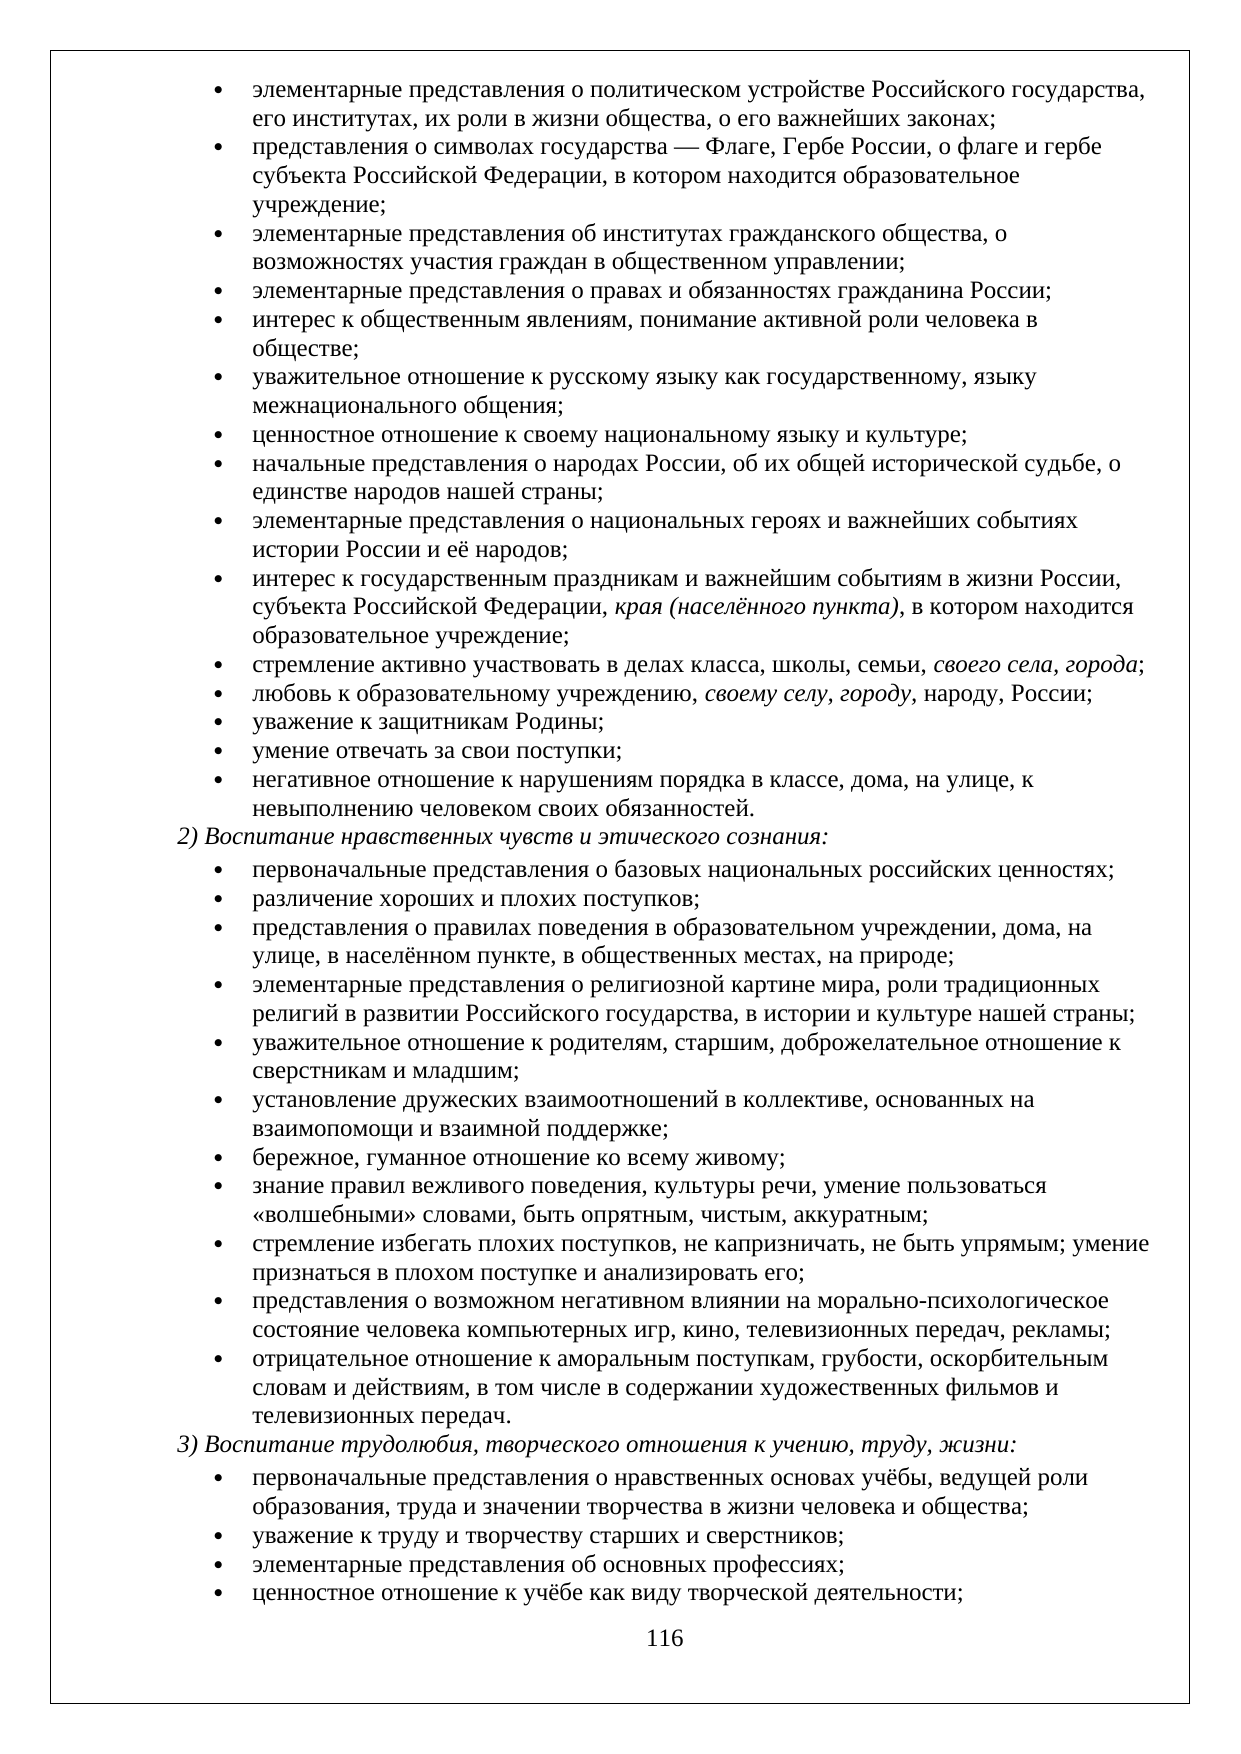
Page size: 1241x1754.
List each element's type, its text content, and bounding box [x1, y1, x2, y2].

text 2) Воспитание нравственных чувств и этического сознания: [177, 821, 1152, 850]
list элементарные представления о национальных героях и важнейших событиях истории России и её народов; [214, 505, 1152, 563]
list стремление избегать плохих поступков, не капризничать, не быть упрямым; умение признаться в плохом поступке и анализировать его; [214, 1228, 1152, 1286]
list различение хороших и плохих поступков; [214, 883, 1152, 912]
list представления о символах государства — Флаге, Гербе России, о флаге и гербе субъекта Российской Федерации, в котором находится образовательное учреждение; [214, 131, 1152, 218]
list элементарные представления о правах и обязанностях гражданина России; [214, 275, 1152, 304]
list уважительное отношение к русскому языку как государственному, языку межнационального общения; [214, 361, 1152, 419]
list негативное отношение к нарушениям порядка в классе, дома, на улице, к невыполнению человеком своих обязанностей. [214, 764, 1152, 821]
list элементарные представления о политическом устройстве Российского государства, его институтах, их роли в жизни общества, о его важнейших законах; [214, 74, 1152, 131]
list бережное, гуманное отношение ко всему живому; [214, 1142, 1152, 1171]
list начальные представления о народах России, об их общей исторической судьбе, о единстве народов нашей страны; [214, 448, 1152, 505]
list отрицательное отношение к аморальным поступкам, грубости, оскорбительным словам и действиям, в том числе в содержании художественных фильмов и телевизионных передач. [214, 1343, 1152, 1429]
text 3) Воспитание трудолюбия, творческого отношения к учению, труду, жизни: [177, 1429, 1152, 1458]
list ценностное отношение к учёбе как виду творческой деятельности; [214, 1577, 1152, 1606]
list элементарные представления о религиозной картине мира, роли традиционных религий в развитии Российского государства, в истории и культуре нашей страны; [214, 969, 1152, 1027]
list уважение к защитникам Родины; [214, 706, 1152, 735]
list уважение к труду и творчеству старших и сверстников; [214, 1520, 1152, 1549]
list интерес к государственным праздникам и важнейшим событиям в жизни России, субъекта Российской Федерации, края (населённого пункта), в котором находится образовательное учреждение; [214, 563, 1152, 649]
list ценностное отношение к своему национальному языку и культуре; [214, 419, 1152, 448]
list стремление активно участвовать в делах класса, школы, семьи, своего села, города; [214, 649, 1152, 678]
list любовь к образовательному учреждению, своему селу, городу, народу, России; [214, 678, 1152, 706]
list элементарные представления об основных профессиях; [214, 1549, 1152, 1577]
list установление дружеских взаимоотношений в коллективе, основанных на взаимопомощи и взаимной поддержке; [214, 1084, 1152, 1142]
list интерес к общественным явлениям, понимание активной роли человека в обществе; [214, 304, 1152, 361]
list первоначальные представления о нравственных основах учёбы, ведущей роли образования, труда и значении творчества в жизни человека и общества; [214, 1462, 1152, 1520]
list умение отвечать за свои поступки; [214, 735, 1152, 764]
list первоначальные представления о базовых национальных российских ценностях; [214, 854, 1152, 883]
list представления о правилах поведения в образовательном учреждении, дома, на улице, в населённом пункте, в общественных местах, на природе; [214, 912, 1152, 969]
list представления о возможном негативном влиянии на морально-психологическое состояние человека компьютерных игр, кино, телевизионных передач, рекламы; [214, 1286, 1152, 1343]
list уважительное отношение к родителям, старшим, доброжелательное отношение к сверстникам и младшим; [214, 1027, 1152, 1084]
list знание правил вежливого поведения, культуры речи, умение пользоваться «волшебными» словами, быть опрятным, чистым, аккуратным; [214, 1171, 1152, 1228]
list элементарные представления об институтах гражданского общества, о возможностях участия граждан в общественном управлении; [214, 218, 1152, 275]
